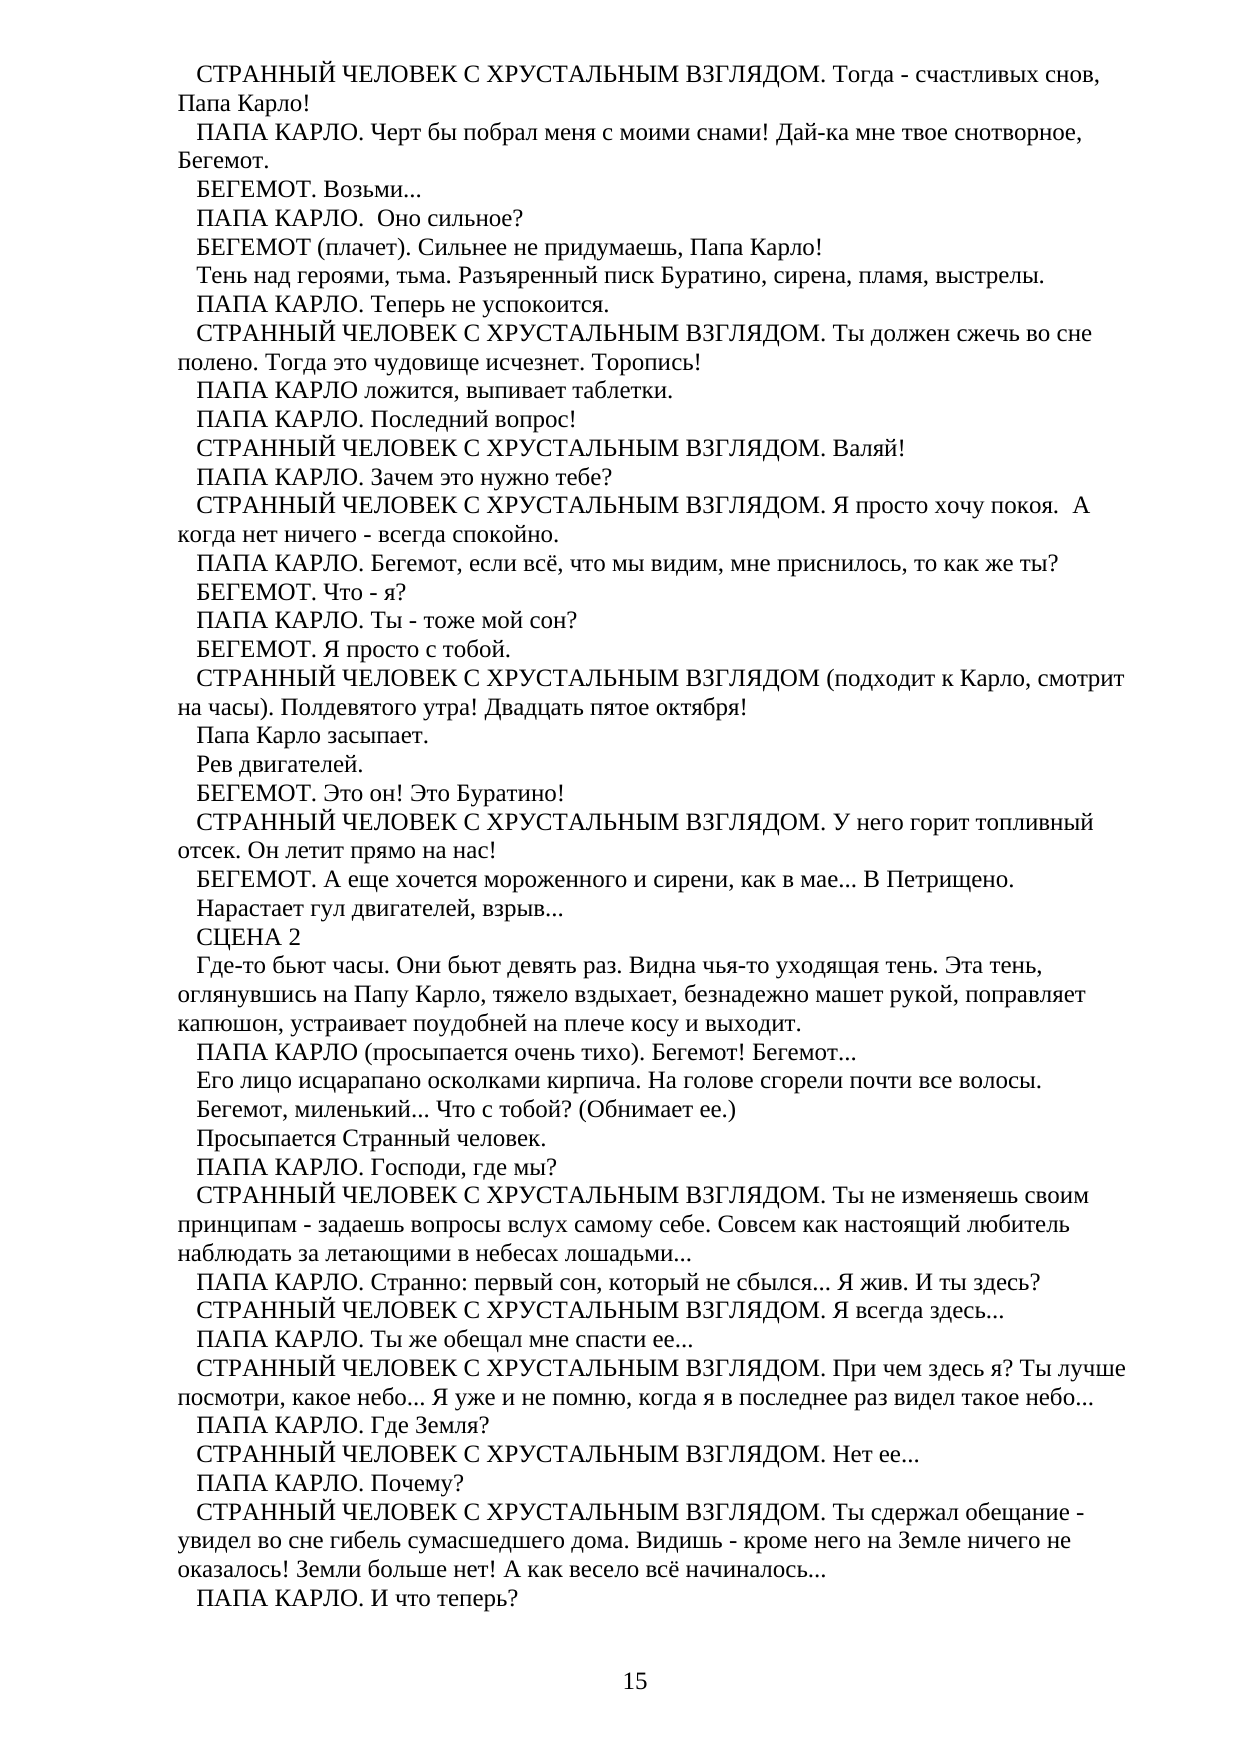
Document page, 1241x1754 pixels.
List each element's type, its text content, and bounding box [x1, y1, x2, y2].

text Рев двигателей. [177, 749, 1152, 778]
text ПАПА КАРЛО ложится, выпивает таблетки. [177, 375, 1152, 404]
text СТРАННЫЙ ЧЕЛОВЕК С ХРУСТАЛЬНЫМ ВЗГЛЯДОМ. У него горит топливный отсек. Он летит прямо на нас! [177, 807, 1152, 864]
text ПАПА КАРЛО. Теперь не успокоится. [177, 289, 1152, 318]
text БЕГЕМОТ. Возьми... [177, 174, 1152, 203]
text СТРАННЫЙ ЧЕЛОВЕК С ХРУСТАЛЬНЫМ ВЗГЛЯДОМ. Нет ее... [177, 1439, 1152, 1468]
text СТРАННЫЙ ЧЕЛОВЕК С ХРУСТАЛЬНЫМ ВЗГЛЯДОМ. Тогда - счастливых снов, Папа Карло! [177, 59, 1152, 117]
text БЕГЕМОТ (плачет). Сильнее не придумаешь, Папа Карло! [177, 232, 1152, 260]
text ПАПА КАРЛО. Ты - тоже мой сон? [177, 605, 1152, 634]
text Где-то бьют часы. Они бьют девять раз. Видна чья-то уходящая тень. Эта тень, оглянувшись на Папу Карло, тяжело вздыхает, безнадежно машет рукой, поправляет капюшон, устраивает поудобней на плече косу и выходит. [177, 950, 1152, 1037]
text Его лицо исцарапано осколками кирпича. На голове сгорели почти все волосы. [177, 1065, 1152, 1094]
text ПАПА КАРЛО (просыпается очень тихо). Бегемот! Бегемот... [177, 1037, 1152, 1065]
text БЕГЕМОТ. Это он! Это Буратино! [177, 778, 1152, 807]
text ПАПА КАРЛО. Странно: первый сон, который не сбылся... Я жив. И ты здесь? [177, 1267, 1152, 1295]
text БЕГЕМОТ. Что - я? [177, 577, 1152, 605]
text Просыпается Странный человек. [177, 1123, 1152, 1152]
text ПАПА КАРЛО. Ты же обещал мне спасти ее... [177, 1324, 1152, 1353]
text СТРАННЫЙ ЧЕЛОВЕК С ХРУСТАЛЬНЫМ ВЗГЛЯДОМ. Ты сдержал обещание - увидел во сне гибель сумасшедшего дома. Видишь - кроме него на Земле ничего не оказалось! Земли больше нет! А как весело всё начиналось... [177, 1497, 1152, 1583]
text Папа Карло засыпает. [177, 720, 1152, 749]
text Бегемот, миленький... Что с тобой? (Обнимает ее.) [177, 1094, 1152, 1123]
text ПАПА КАРЛО. Оно сильное? [177, 203, 1152, 232]
text ПАПА КАРЛО. Последний вопрос! [177, 404, 1152, 433]
text СТРАННЫЙ ЧЕЛОВЕК С ХРУСТАЛЬНЫМ ВЗГЛЯДОМ. Валяй! [177, 433, 1152, 462]
text СТРАННЫЙ ЧЕЛОВЕК С ХРУСТАЛЬНЫМ ВЗГЛЯДОМ. Я просто хочу покоя. А когда нет ничего - всегда спокойно. [177, 490, 1152, 548]
text БЕГЕМОТ. Я просто с тобой. [177, 634, 1152, 663]
text ПАПА КАРЛО. Черт бы побрал меня с моими снами! Дай-ка мне твое снотворное, Бегемот. [177, 117, 1152, 174]
text Тень над героями, тьма. Разъяренный писк Буратино, сирена, пламя, выстрелы. [177, 260, 1152, 289]
text Нарастает гул двигателей, взрыв... [177, 893, 1152, 922]
text СТРАННЫЙ ЧЕЛОВЕК С ХРУСТАЛЬНЫМ ВЗГЛЯДОМ. Ты должен сжечь во сне полено. Тогда это чудовище исчезнет. Торопись! [177, 318, 1152, 375]
text ПАПА КАРЛО. Где Земля? [177, 1410, 1152, 1439]
text ПАПА КАРЛО. Зачем это нужно тебе? [177, 462, 1152, 490]
text ПАПА КАРЛО. И что теперь? [177, 1583, 1152, 1612]
text ПАПА КАРЛО. Господи, где мы? [177, 1152, 1152, 1180]
text СТРАННЫЙ ЧЕЛОВЕК С ХРУСТАЛЬНЫМ ВЗГЛЯДОМ. При чем здесь я? Ты лучше посмотри, какое небо... Я уже и не помню, когда я в последнее раз видел такое небо... [177, 1353, 1152, 1410]
text СТРАННЫЙ ЧЕЛОВЕК С ХРУСТАЛЬНЫМ ВЗГЛЯДОМ. Я всегда здесь... [177, 1295, 1152, 1324]
text СЦЕНА 2 [177, 922, 1152, 950]
text ПАПА КАРЛО. Почему? [177, 1468, 1152, 1497]
text СТРАННЫЙ ЧЕЛОВЕК С ХРУСТАЛЬНЫМ ВЗГЛЯДОМ (подходит к Карло, смотрит на часы). Полдевятого утра! Двадцать пятое октября! [177, 663, 1152, 720]
text БЕГЕМОТ. А еще хочется мороженного и сирени, как в мае... В Петрищено. [177, 864, 1152, 893]
text ПАПА КАРЛО. Бегемот, если всё, что мы видим, мне приснилось, то как же ты? [177, 548, 1152, 577]
text СТРАННЫЙ ЧЕЛОВЕК С ХРУСТАЛЬНЫМ ВЗГЛЯДОМ. Ты не изменяешь своим принципам - задаешь вопросы вслух самому себе. Совсем как настоящий любитель наблюдать за летающими в небесах лошадьми... [177, 1180, 1152, 1267]
